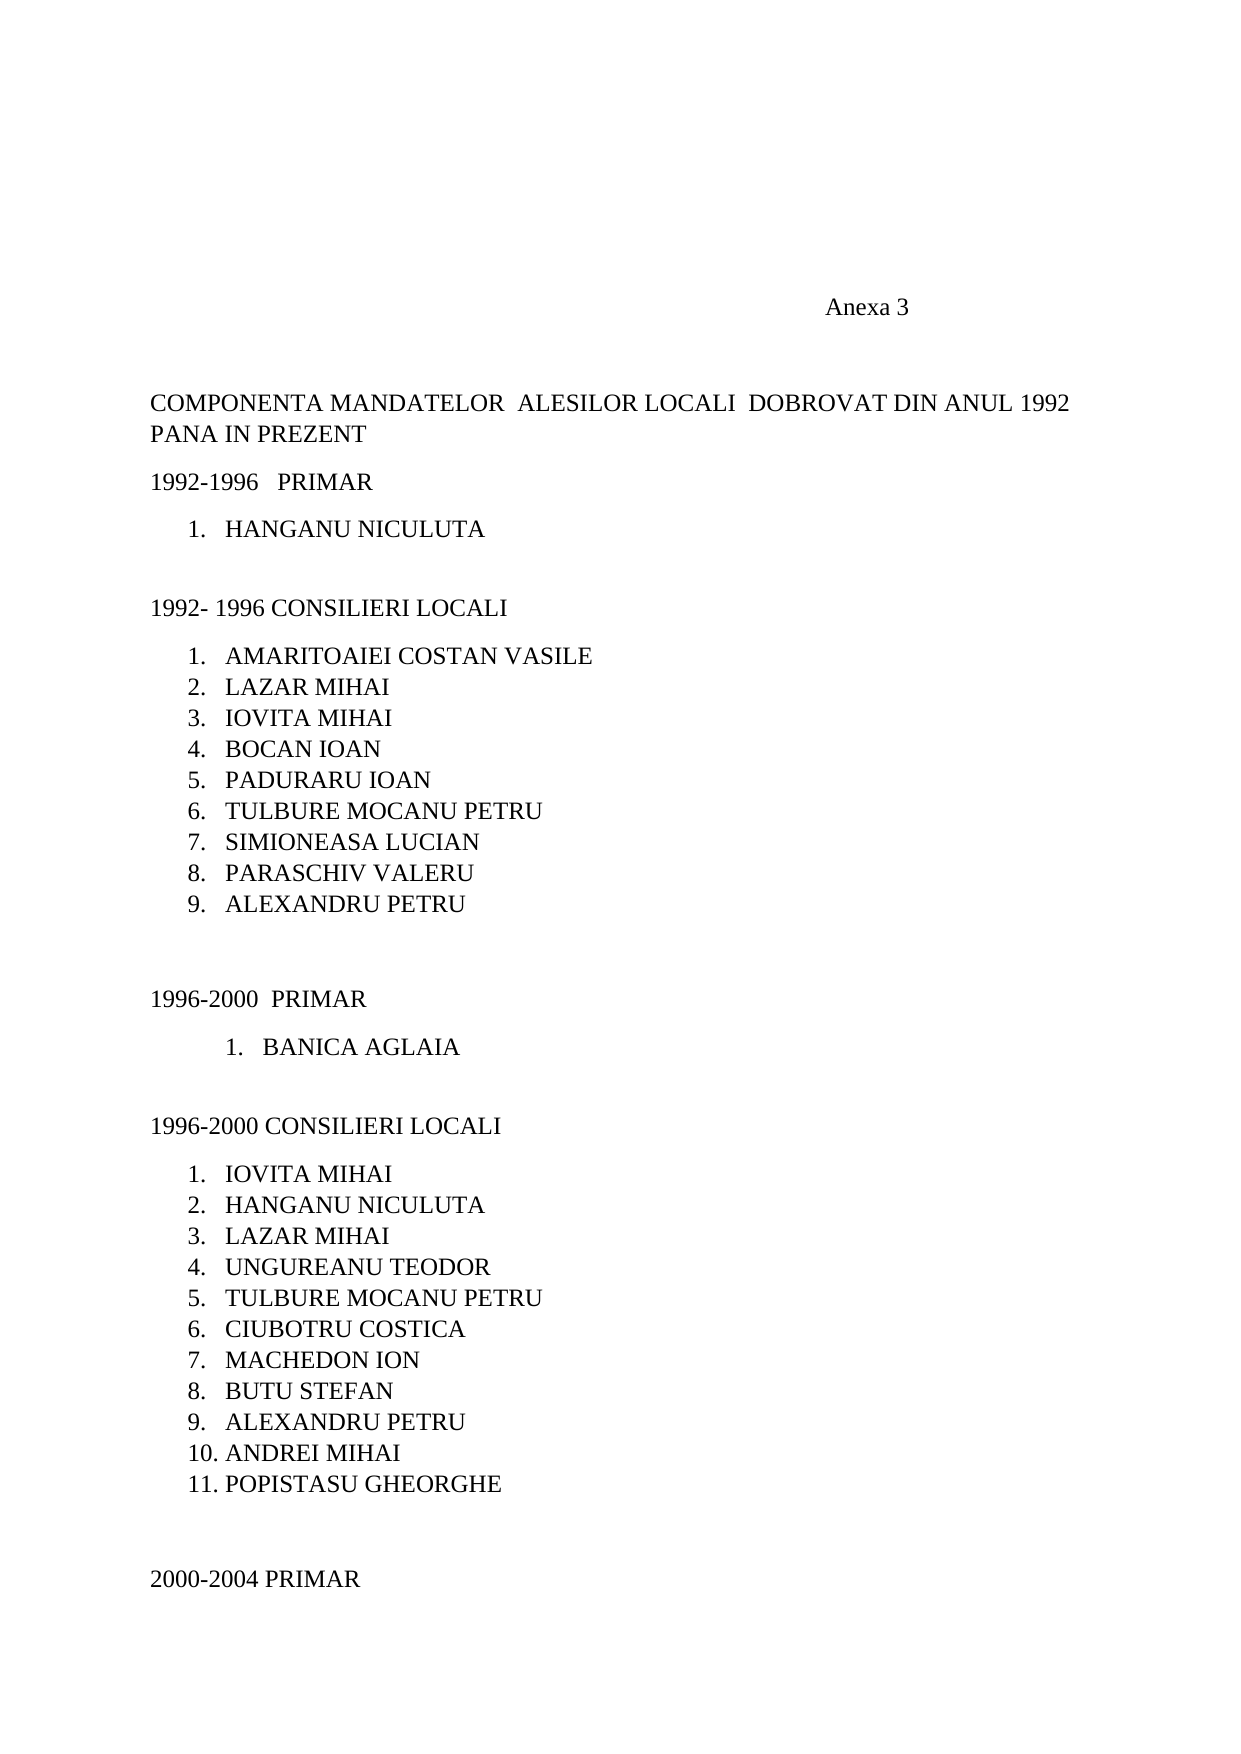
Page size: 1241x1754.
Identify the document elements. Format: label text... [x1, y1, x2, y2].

list HANGANU NICULUTA [187, 514, 1090, 543]
list UNGUREANU TEODOR [187, 1252, 1090, 1281]
list TULBURE MOCANU PETRU [187, 1283, 1090, 1312]
text 1992- 1996 CONSILIERI LOCALI [150, 593, 1090, 622]
list MACHEDON ION [187, 1345, 1090, 1374]
list IOVITA MIHAI [187, 1159, 1090, 1187]
list ALEXANDRU PETRU [187, 889, 1090, 918]
list PARASCHIV VALERU [187, 858, 1090, 887]
list LAZAR MIHAI [187, 672, 1090, 701]
list ANDREI MIHAI [187, 1438, 1090, 1467]
text 1996-2000 PRIMAR [150, 984, 1090, 1013]
list IOVITA MIHAI [187, 703, 1090, 732]
list HANGANU NICULUTA [187, 1190, 1090, 1218]
text Anexa 3 [750, 292, 1090, 321]
list TULBURE MOCANU PETRU [187, 796, 1090, 825]
list LAZAR MIHAI [187, 1221, 1090, 1249]
list CIUBOTRU COSTICA [187, 1314, 1090, 1343]
text 1992-1996 PRIMAR [150, 467, 1090, 495]
list BUTU STEFAN [187, 1376, 1090, 1405]
list ALEXANDRU PETRU [187, 1407, 1090, 1436]
list PADURARU IOAN [187, 765, 1090, 794]
list AMARITOAIEI COSTAN VASILE [187, 641, 1090, 669]
text 1996-2000 CONSILIERI LOCALI [150, 1111, 1090, 1140]
list POPISTASU GHEORGHE [187, 1469, 1090, 1498]
text COMPONENTA MANDATELOR ALESILOR LOCALI DOBROVAT DIN ANUL 1992 PANA IN PREZENT [150, 388, 1090, 448]
list SIMIONEASA LUCIAN [187, 827, 1090, 856]
list BOCAN IOAN [187, 734, 1090, 763]
list BANICA AGLAIA [225, 1032, 1090, 1061]
text 2000-2004 PRIMAR [150, 1564, 1090, 1593]
